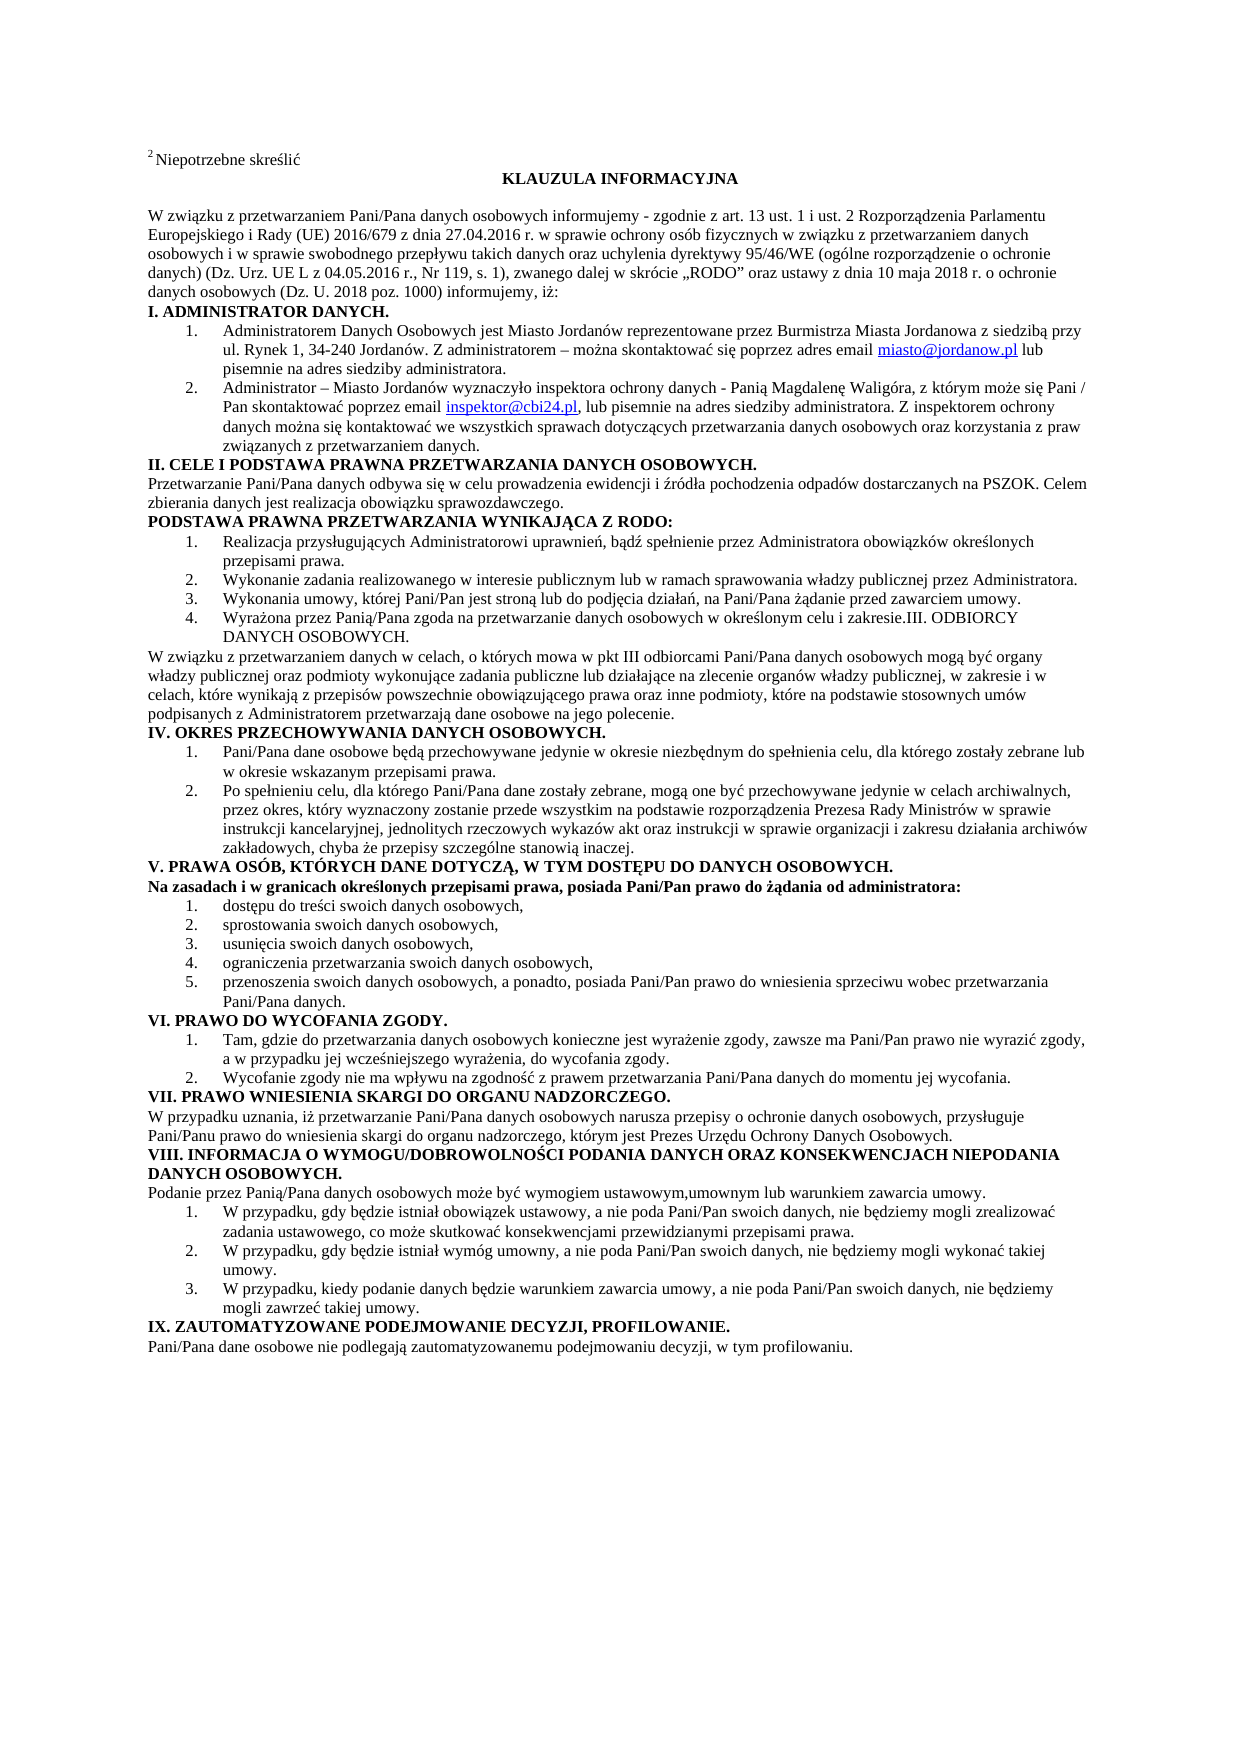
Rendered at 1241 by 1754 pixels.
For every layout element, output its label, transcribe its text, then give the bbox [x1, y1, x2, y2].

list Po spełnieniu celu, dla którego Pani/Pana dane zostały zebrane, mogą one być przechowywane jedynie w celach archiwalnych, przez okres, który wyznaczony zostanie przede wszystkim na podstawie rozporządzenia Prezesa Rady Ministrów w sprawie instrukcji kancelaryjnej, jednolitych rzeczowych wykazów akt oraz instrukcji w sprawie organizacji i zakresu działania archiwów zakładowych, chyba że przepisy szczególne stanowią inaczej. [185, 781, 1093, 857]
list Wyrażona przez Panią/Pana zgoda na przetwarzanie danych osobowych w określonym celu i zakresie.III. ODBIORCY DANYCH OSOBOWYCH. [185, 608, 1093, 646]
subtitle IX. ZAUTOMATYZOWANE PODEJMOWANIE DECYZJI, PROFILOWANIE. [148, 1317, 1093, 1336]
text W związku z przetwarzaniem Pani/Pana danych osobowych informujemy - zgodnie z art. 13 ust. 1 i ust. 2 Rozporządzenia Parlamentu Europejskiego i Rady (UE) 2016/679 z dnia 27.04.2016 r. w sprawie ochrony osób fizycznych w związku z przetwarzaniem danych osobowych i w sprawie swobodnego przepływu takich danych oraz uchylenia dyrektywy 95/46/WE (ogólne rozporządzenie o ochronie danych) (Dz. Urz. UE L z 04.05.2016 r., Nr 119, s. 1), zwanego dalej w skrócie „RODO” oraz ustawy z dnia 10 maja 2018 r. o ochronie danych osobowych (Dz. U. 2018 poz. 1000) informujemy, iż: [148, 206, 1093, 301]
list dostępu do treści swoich danych osobowych, [185, 896, 1093, 915]
list ograniczenia przetwarzania swoich danych osobowych, [185, 953, 1093, 972]
text KLAUZULA INFORMACYJNA [148, 169, 1093, 188]
text W związku z przetwarzaniem danych w celach, o których mowa w pkt III odbiorcami Pani/Pana danych osobowych mogą być organy władzy publicznej oraz podmioty wykonujące zadania publiczne lub działające na zlecenie organów władzy publicznej, w zakresie i w celach, które wynikają z przepisów powszechnie obowiązującego prawa oraz inne podmioty, które na podstawie stosownych umów podpisanych z Administratorem przetwarzają dane osobowe na jego polecenie. [148, 646, 1093, 723]
list usunięcia swoich danych osobowych, [185, 934, 1093, 953]
text Pani/Pana dane osobowe nie podlegają zautomatyzowanemu podejmowaniu decyzji, w tym profilowaniu. [148, 1336, 1093, 1356]
subtitle VI. PRAWO DO WYCOFANIA ZGODY. [148, 1011, 1093, 1030]
list Tam, gdzie do przetwarzania danych osobowych konieczne jest wyrażenie zgody, zawsze ma Pani/Pan prawo nie wyrazić zgody, a w przypadku jej wcześniejszego wyrażenia, do wycofania zgody. [185, 1030, 1093, 1068]
list Pani/Pana dane osobowe będą przechowywane jedynie w okresie niezbędnym do spełnienia celu, dla którego zostały zebrane lub w okresie wskazanym przepisami prawa. [185, 742, 1093, 781]
list W przypadku, gdy będzie istniał wymóg umowny, a nie poda Pani/Pan swoich danych, nie będziemy mogli wykonać takiej umowy. [185, 1241, 1093, 1279]
list Realizacja przysługujących Administratorowi uprawnień, bądź spełnienie przez Administratora obowiązków określonych przepisami prawa. [185, 531, 1093, 570]
text 2 Niepotrzebne skreślić [148, 148, 1093, 169]
subtitle V. PRAWA OSÓB, KTÓRYCH DANE DOTYCZĄ, W TYM DOSTĘPU DO DANYCH OSOBOWYCH. [148, 857, 1093, 876]
text W przypadku uznania, iż przetwarzanie Pani/Pana danych osobowych narusza przepisy o ochronie danych osobowych, przysługuje Pani/Panu prawo do wniesienia skargi do organu nadzorczego, którym jest Prezes Urzędu Ochrony Danych Osobowych. [148, 1106, 1093, 1145]
subtitle VII. PRAWO WNIESIENIA SKARGI DO ORGANU NADZORCZEGO. [148, 1087, 1093, 1106]
list Administrator – Miasto Jordanów wyznaczyło inspektora ochrony danych - Panią Magdalenę Waligóra, z którym może się Pani / Pan skontaktować poprzez email inspektor@cbi24.pl, lub pisemnie na adres siedziby administratora. Z inspektorem ochrony danych można się kontaktować we wszystkich sprawach dotyczących przetwarzania danych osobowych oraz korzystania z praw związanych z przetwarzaniem danych. [185, 378, 1093, 455]
list Przetwarzanie Pani/Pana danych odbywa się w celu prowadzenia ewidencji i źródła pochodzenia odpadów dostarczanych na PSZOK. Celem zbierania danych jest realizacja obowiązku sprawozdawczego. [148, 474, 1093, 512]
list W przypadku, gdy będzie istniał obowiązek ustawowy, a nie poda Pani/Pan swoich danych, nie będziemy mogli zrealizować zadania ustawowego, co może skutkować konsekwencjami przewidzianymi przepisami prawa. [185, 1202, 1093, 1241]
list Podanie przez Panią/Pana danych osobowych może być wymogiem ustawowym,umownym lub warunkiem zawarcia umowy. [148, 1183, 1093, 1202]
list przenoszenia swoich danych osobowych, a ponadto, posiada Pani/Pan prawo do wniesienia sprzeciwu wobec przetwarzania Pani/Pana danych. [185, 972, 1093, 1011]
text Na zasadach i w granicach określonych przepisami prawa, posiada Pani/Pan prawo do żądania od administratora: [148, 876, 1093, 896]
text PODSTAWA PRAWNA PRZETWARZANIA WYNIKAJĄCA Z RODO: [148, 512, 1093, 531]
subtitle I. ADMINISTRATOR DANYCH. [148, 301, 1093, 321]
list Administratorem Danych Osobowych jest Miasto Jordanów reprezentowane przez Burmistrza Miasta Jordanowa z siedzibą przy ul. Rynek 1, 34-240 Jordanów. Z administratorem – można skontaktować się poprzez adres email miasto@jordanow.pl lub pisemnie na adres siedziby administratora. [185, 321, 1093, 378]
subtitle IV. OKRES PRZECHOWYWANIA DANYCH OSOBOWYCH. [148, 723, 1093, 742]
list sprostowania swoich danych osobowych, [185, 915, 1093, 934]
list Wykonania umowy, której Pani/Pan jest stroną lub do podjęcia działań, na Pani/Pana żądanie przed zawarciem umowy. [185, 589, 1093, 608]
list Wykonanie zadania realizowanego w interesie publicznym lub w ramach sprawowania władzy publicznej przez Administratora. [185, 570, 1093, 589]
subtitle VIII. INFORMACJA O WYMOGU/DOBROWOLNOŚCI PODANIA DANYCH ORAZ KONSEKWENCJACH NIEPODANIA DANYCH OSOBOWYCH. [148, 1145, 1093, 1183]
list Wycofanie zgody nie ma wpływu na zgodność z prawem przetwarzania Pani/Pana danych do momentu jej wycofania. [185, 1068, 1093, 1087]
list W przypadku, kiedy podanie danych będzie warunkiem zawarcia umowy, a nie poda Pani/Pan swoich danych, nie będziemy mogli zawrzeć takiej umowy. [185, 1279, 1093, 1317]
subtitle II. CELE I PODSTAWA PRAWNA PRZETWARZANIA DANYCH OSOBOWYCH. [148, 455, 1093, 474]
